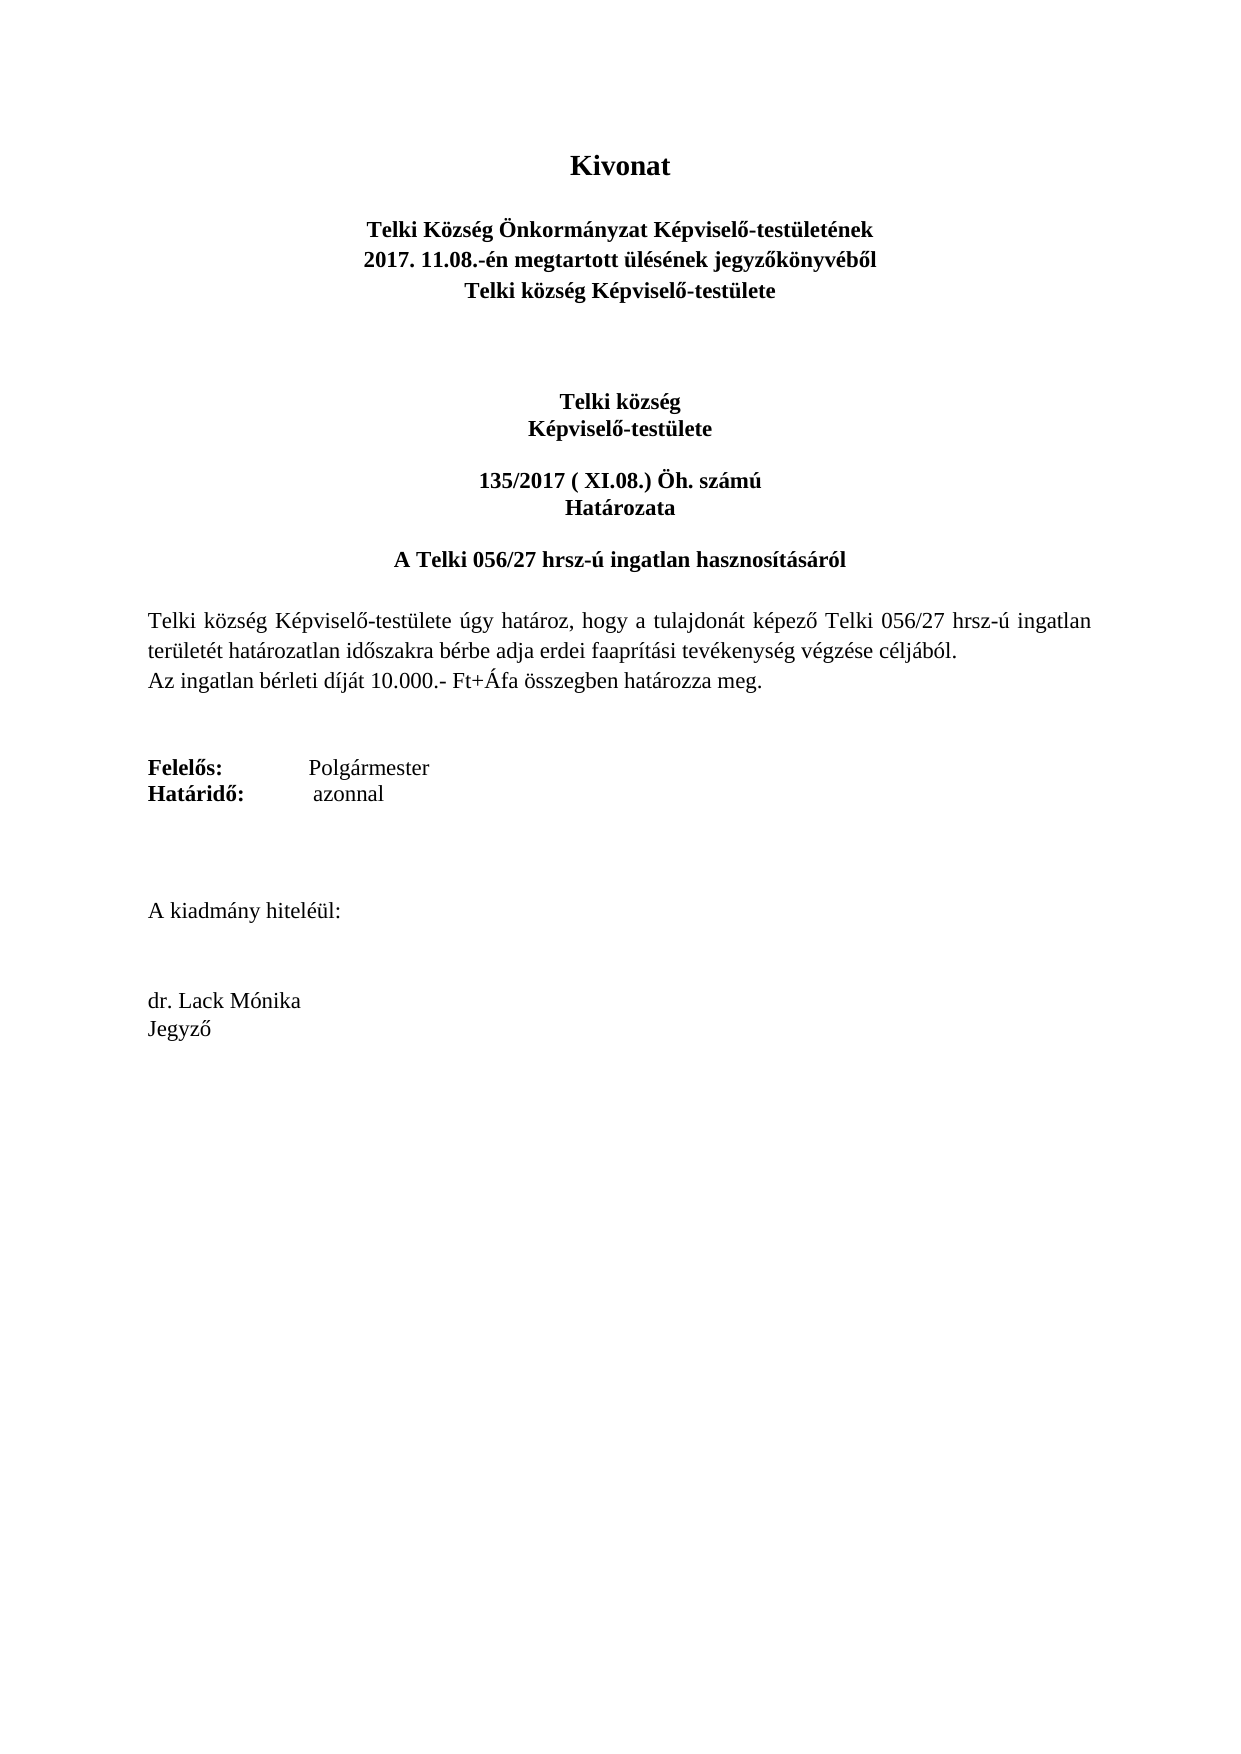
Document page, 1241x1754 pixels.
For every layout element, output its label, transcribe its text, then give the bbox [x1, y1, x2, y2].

text Képviselő-testülete [148, 414, 1093, 441]
text A Telki 056/27 hrsz-ú ingatlan hasznosításáról [148, 546, 1093, 573]
text Telki község [148, 388, 1093, 414]
text Az ingatlan bérleti díját 10.000.- Ft+Áfa összegben határozza meg. [148, 667, 1093, 693]
text 2017. 11.08.-én megtartott ülésének jegyzőkönyvéből [148, 247, 1093, 273]
text dr. Lack Mónika [148, 987, 1093, 1013]
text Jegyző [148, 1016, 1093, 1042]
text A kiadmány hiteléül: [148, 897, 1093, 923]
text Telki község Képviselő-testülete [148, 277, 1093, 303]
text Felelős: Polgármester [148, 754, 1093, 780]
text Telki Község Önkormányzat Képviselő-testületének [148, 216, 1093, 243]
text Telki község Képviselő-testülete úgy határoz, hogy a tulajdonát képező Telki 056/27 hrsz-ú ingatlan területét határozatlan időszakra bérbe adja erdei faaprítási tevékenység végzése céljából. [148, 607, 1093, 663]
text 135/2017 ( XI.08.) Öh. számú [148, 467, 1093, 494]
text Határidő: azonnal [148, 780, 1093, 807]
text Kivonat [148, 148, 1093, 181]
text Határozata [148, 494, 1093, 520]
